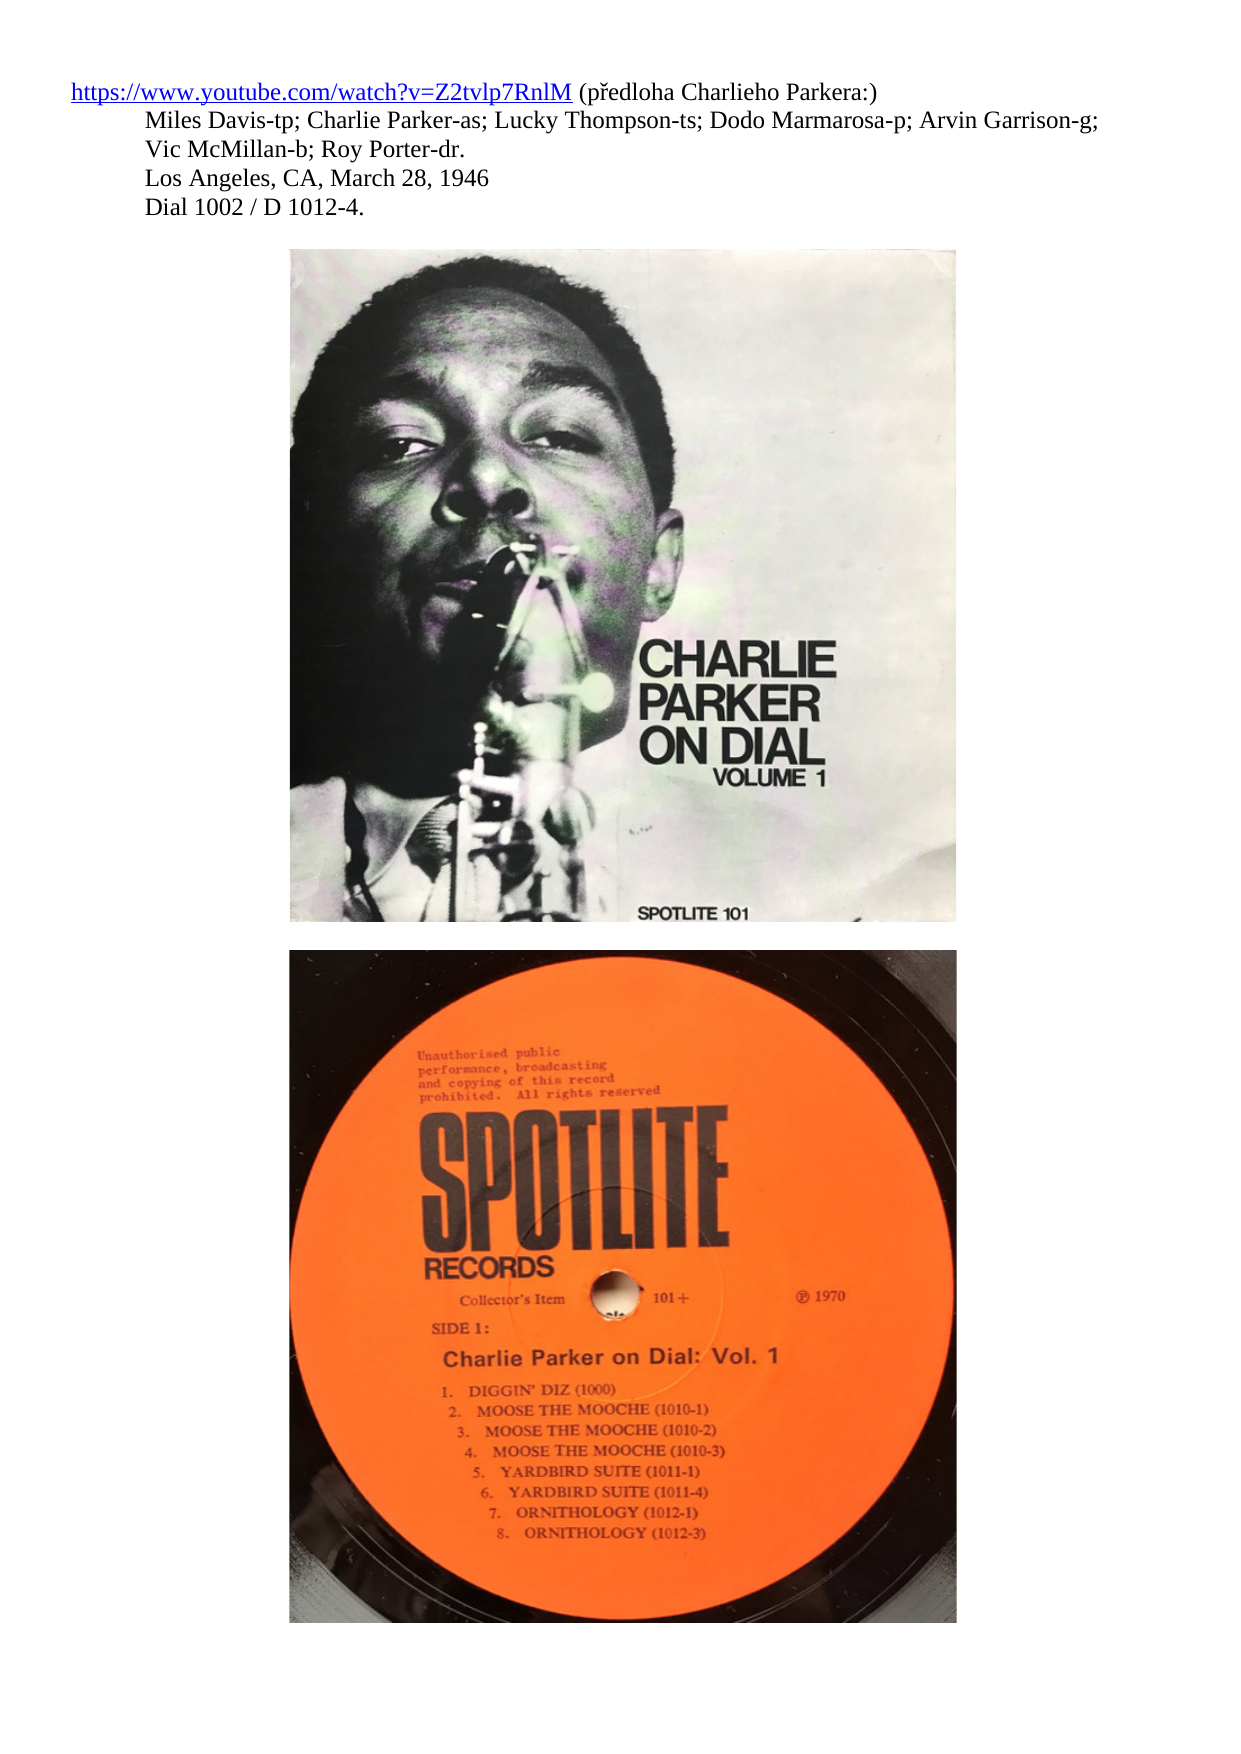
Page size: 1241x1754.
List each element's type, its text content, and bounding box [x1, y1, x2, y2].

text Miles Davis-tp; Charlie Parker-as; Lucky Thompson-ts; Dodo Marmarosa-p; Arvin Garrison-g; [71, 106, 1175, 134]
text Vic McMillan-b; Roy Porter-dr. [71, 134, 1175, 163]
picture [289, 950, 957, 1623]
text Los Angeles, CA, March 28, 1946 [71, 163, 1175, 192]
text Dial 1002 / D 1012-4. [71, 192, 1175, 221]
text https://www.youtube.com/watch?v=Z2tvlp7RnlM (předloha Charlieho Parkera:) [71, 77, 1175, 106]
picture [289, 249, 957, 922]
